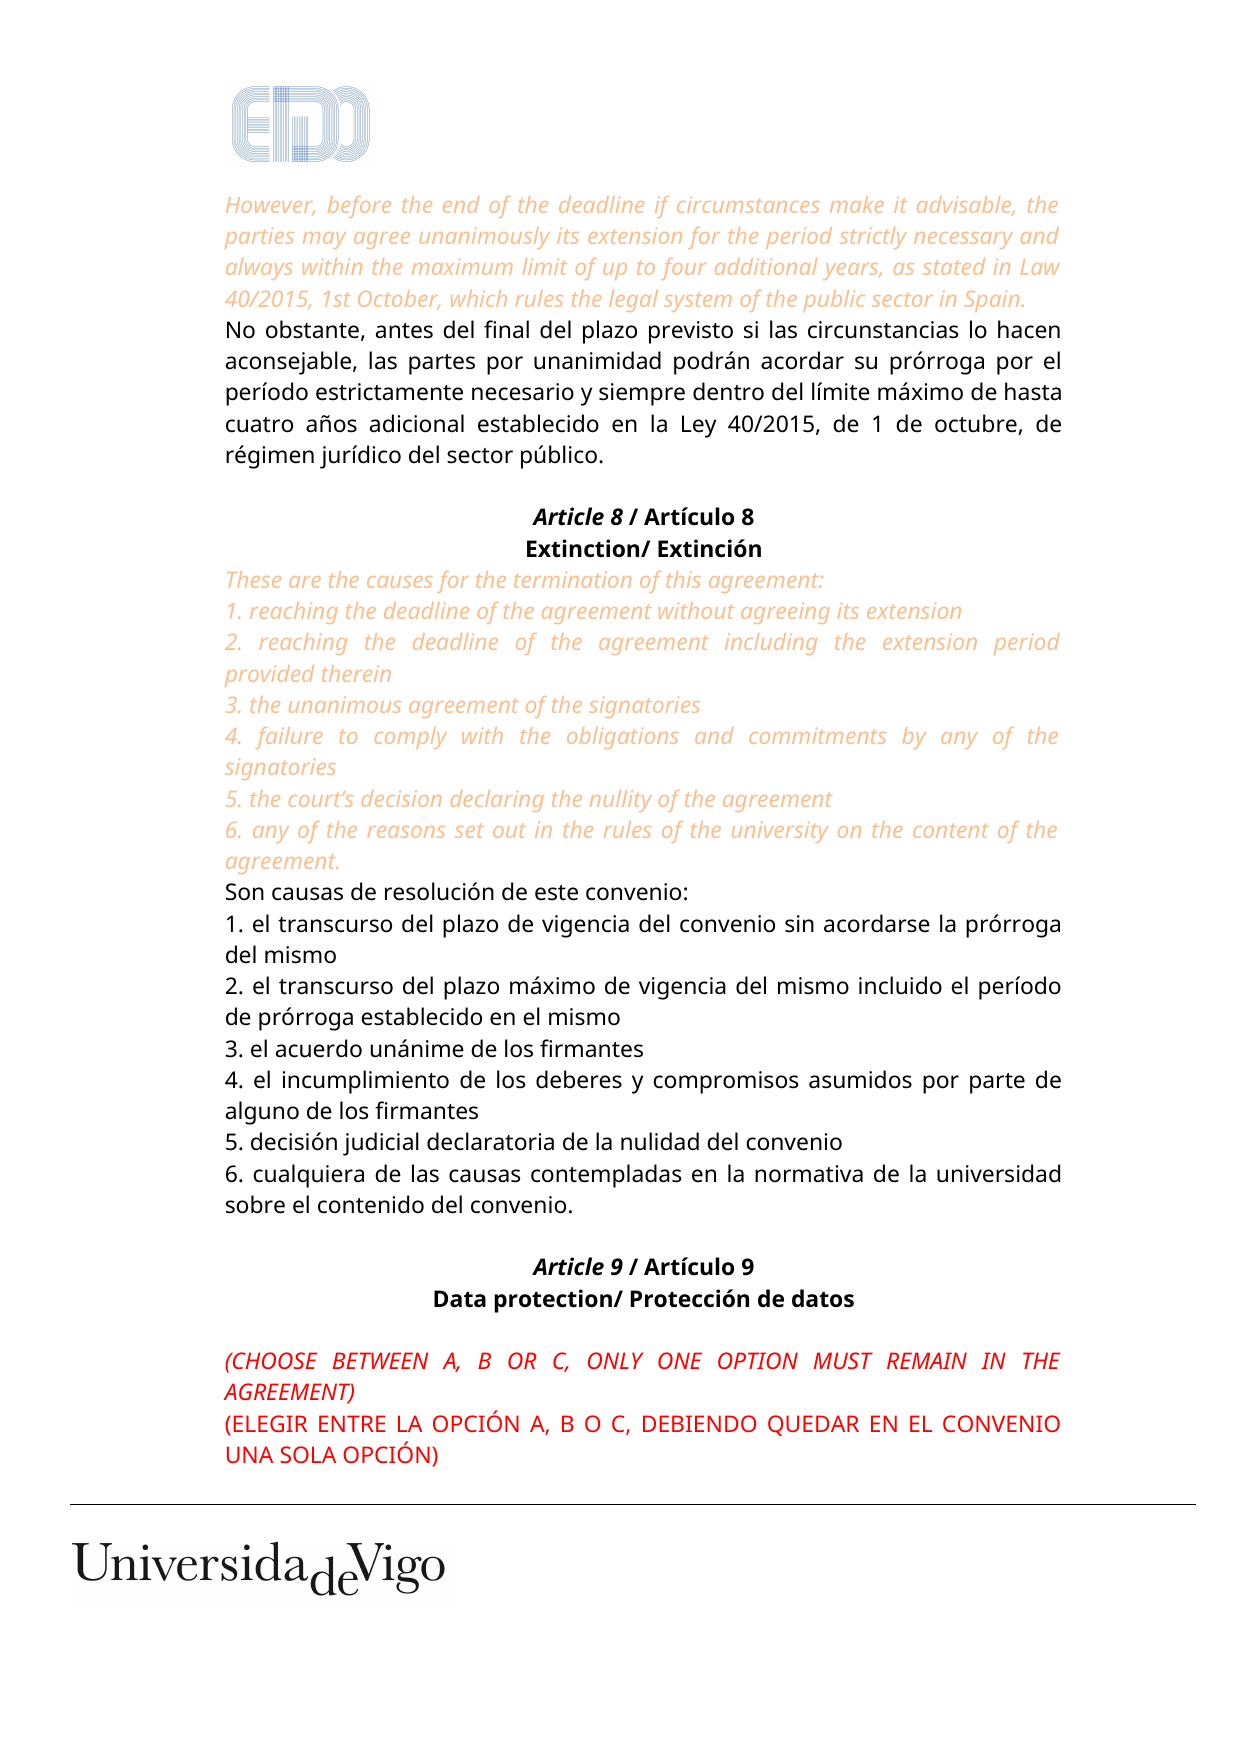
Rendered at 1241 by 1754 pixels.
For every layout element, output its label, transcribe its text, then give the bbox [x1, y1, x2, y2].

text 4. el incumplimiento de los deberes y compromisos asumidos por parte de alguno de los firmantes [224, 1064, 1063, 1126]
text Extinction/ Extinción [224, 533, 1063, 564]
text Article 9 / Artículo 9 [224, 1251, 1063, 1283]
text 2. el transcurso del plazo máximo de vigencia del mismo incluido el período de prórroga establecido en el mismo [224, 970, 1063, 1033]
text 5. the court’s decision declaring the nullity of the agreement [224, 783, 1063, 814]
text 6. cualquiera de las causas contempladas en la normativa de la universidad sobre el contenido del convenio. [224, 1158, 1063, 1220]
text These are the causes for the termination of this agreement: [224, 564, 1063, 595]
text 3. the unanimous agreement of the signatories [224, 689, 1063, 720]
text 6. any of the reasons set out in the rules of the university on the content of the agreement. [224, 814, 1063, 876]
text 3. el acuerdo unánime de los firmantes [224, 1033, 1063, 1064]
text (ELEGIR ENTRE LA OPCIÓN A, B O C, DEBIENDO QUEDAR EN EL CONVENIO UNA SOLA OPCIÓN) [224, 1408, 1063, 1470]
text (CHOOSE BETWEEN A, B OR C, ONLY ONE OPTION MUST REMAIN IN THE AGREEMENT) [224, 1345, 1063, 1408]
text Article 8 / Artículo 8 [224, 501, 1063, 533]
text Data protection/ Protección de datos [224, 1283, 1063, 1314]
text 1. el transcurso del plazo de vigencia del convenio sin acordarse la prórroga del mismo [224, 908, 1063, 970]
text 1. reaching the deadline of the agreement without agreeing its extension [224, 595, 1063, 626]
picture [224, 80, 377, 168]
text However, before the end of the deadline if circumstances make it advisable, the parties may agree unanimously its extension for the period strictly necessary and always within the maximum limit of up to four additional years, as stated in Law 40/2015, 1st October, which rules the legal system of the public sector in Spain. [224, 189, 1063, 314]
text 2. reaching the deadline of the agreement including the extension period provided therein [224, 626, 1063, 689]
text No obstante, antes del final del plazo previsto si las circunstancias lo hacen aconsejable, las partes por unanimidad podrán acordar su prórroga por el período estrictamente necesario y siempre dentro del límite máximo de hasta cuatro años adicional establecido en la Ley 40/2015, de 1 de octubre, de régimen jurídico del sector público. [224, 314, 1063, 470]
picture [72, 1540, 456, 1609]
text Son causas de resolución de este convenio: [224, 876, 1063, 908]
text 4. failure to comply with the obligations and commitments by any of the signatories [224, 720, 1063, 783]
text 5. decisión judicial declaratoria de la nulidad del convenio [224, 1126, 1063, 1158]
